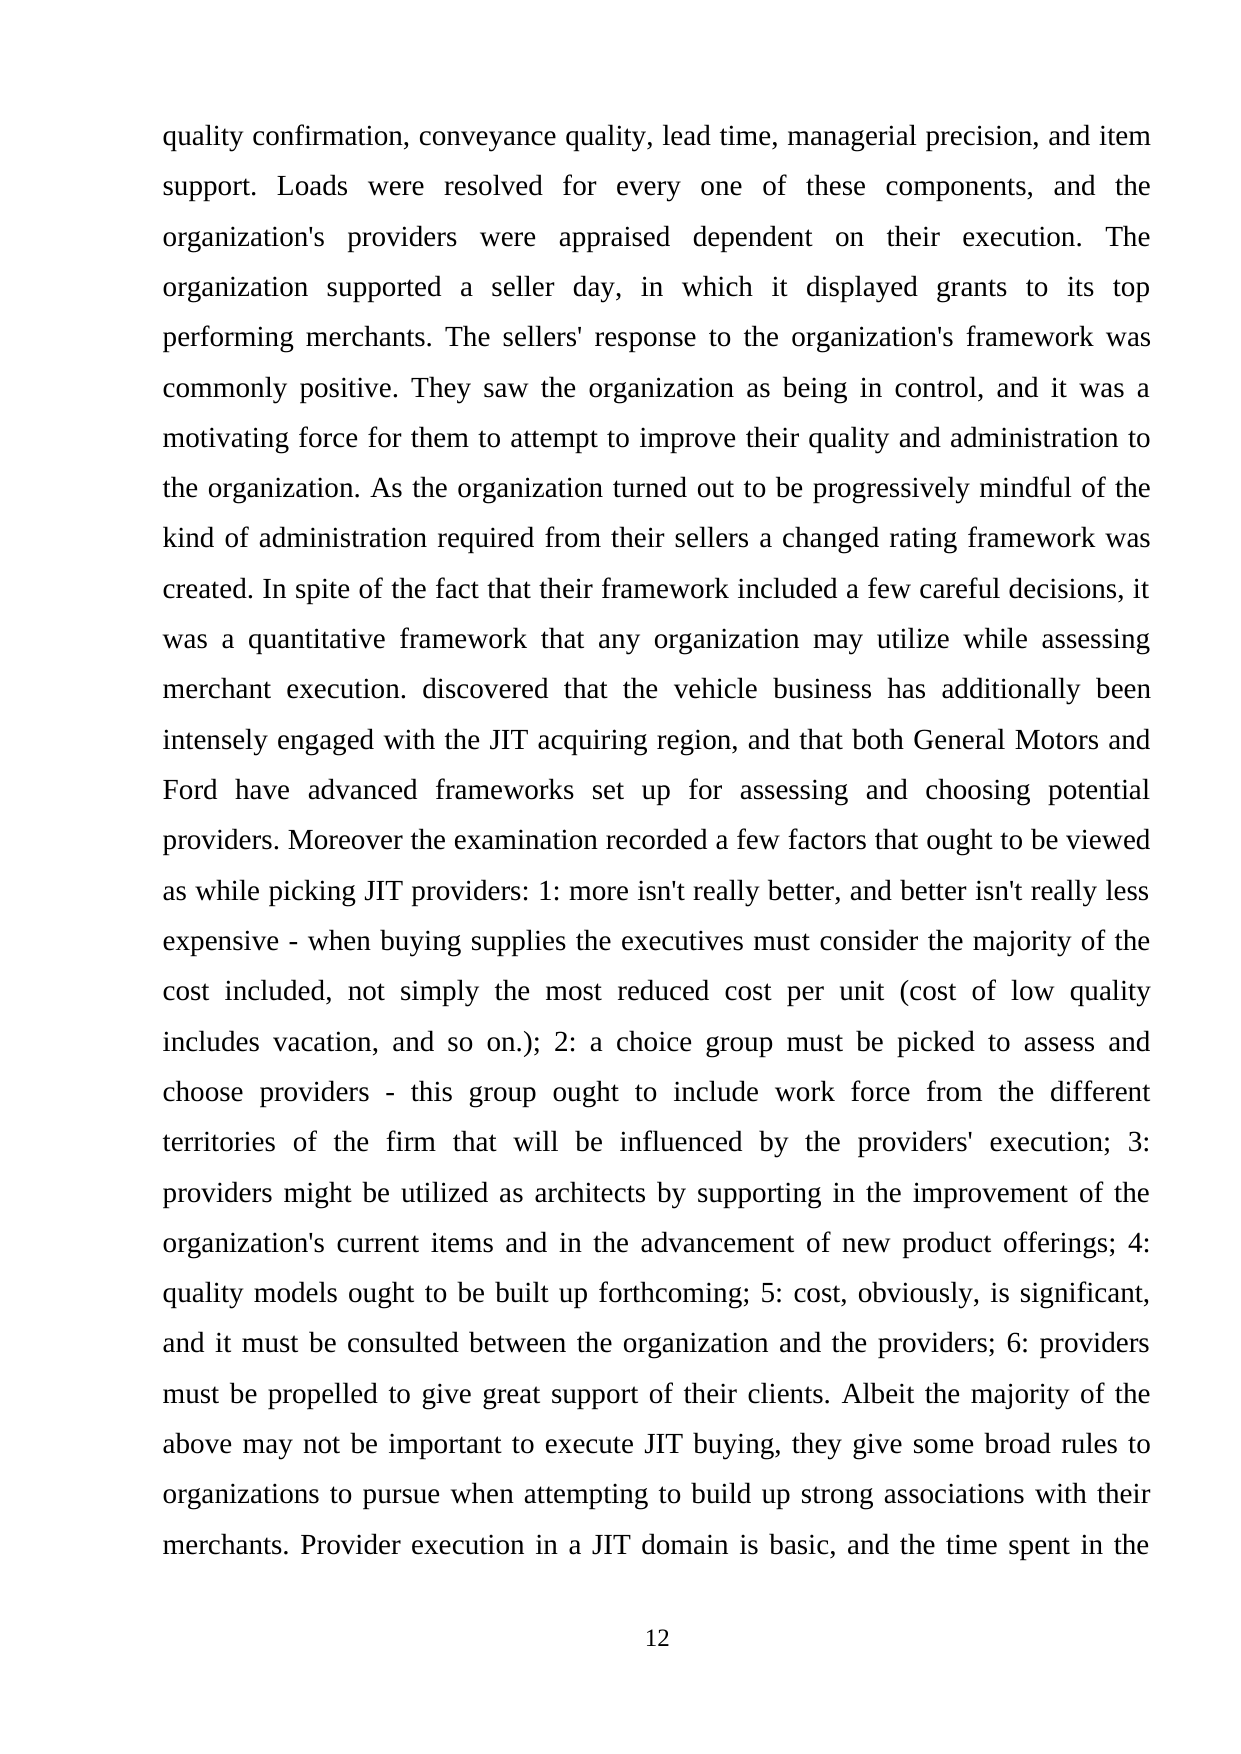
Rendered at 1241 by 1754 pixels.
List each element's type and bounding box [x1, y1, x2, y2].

text [162, 118, 1152, 1560]
